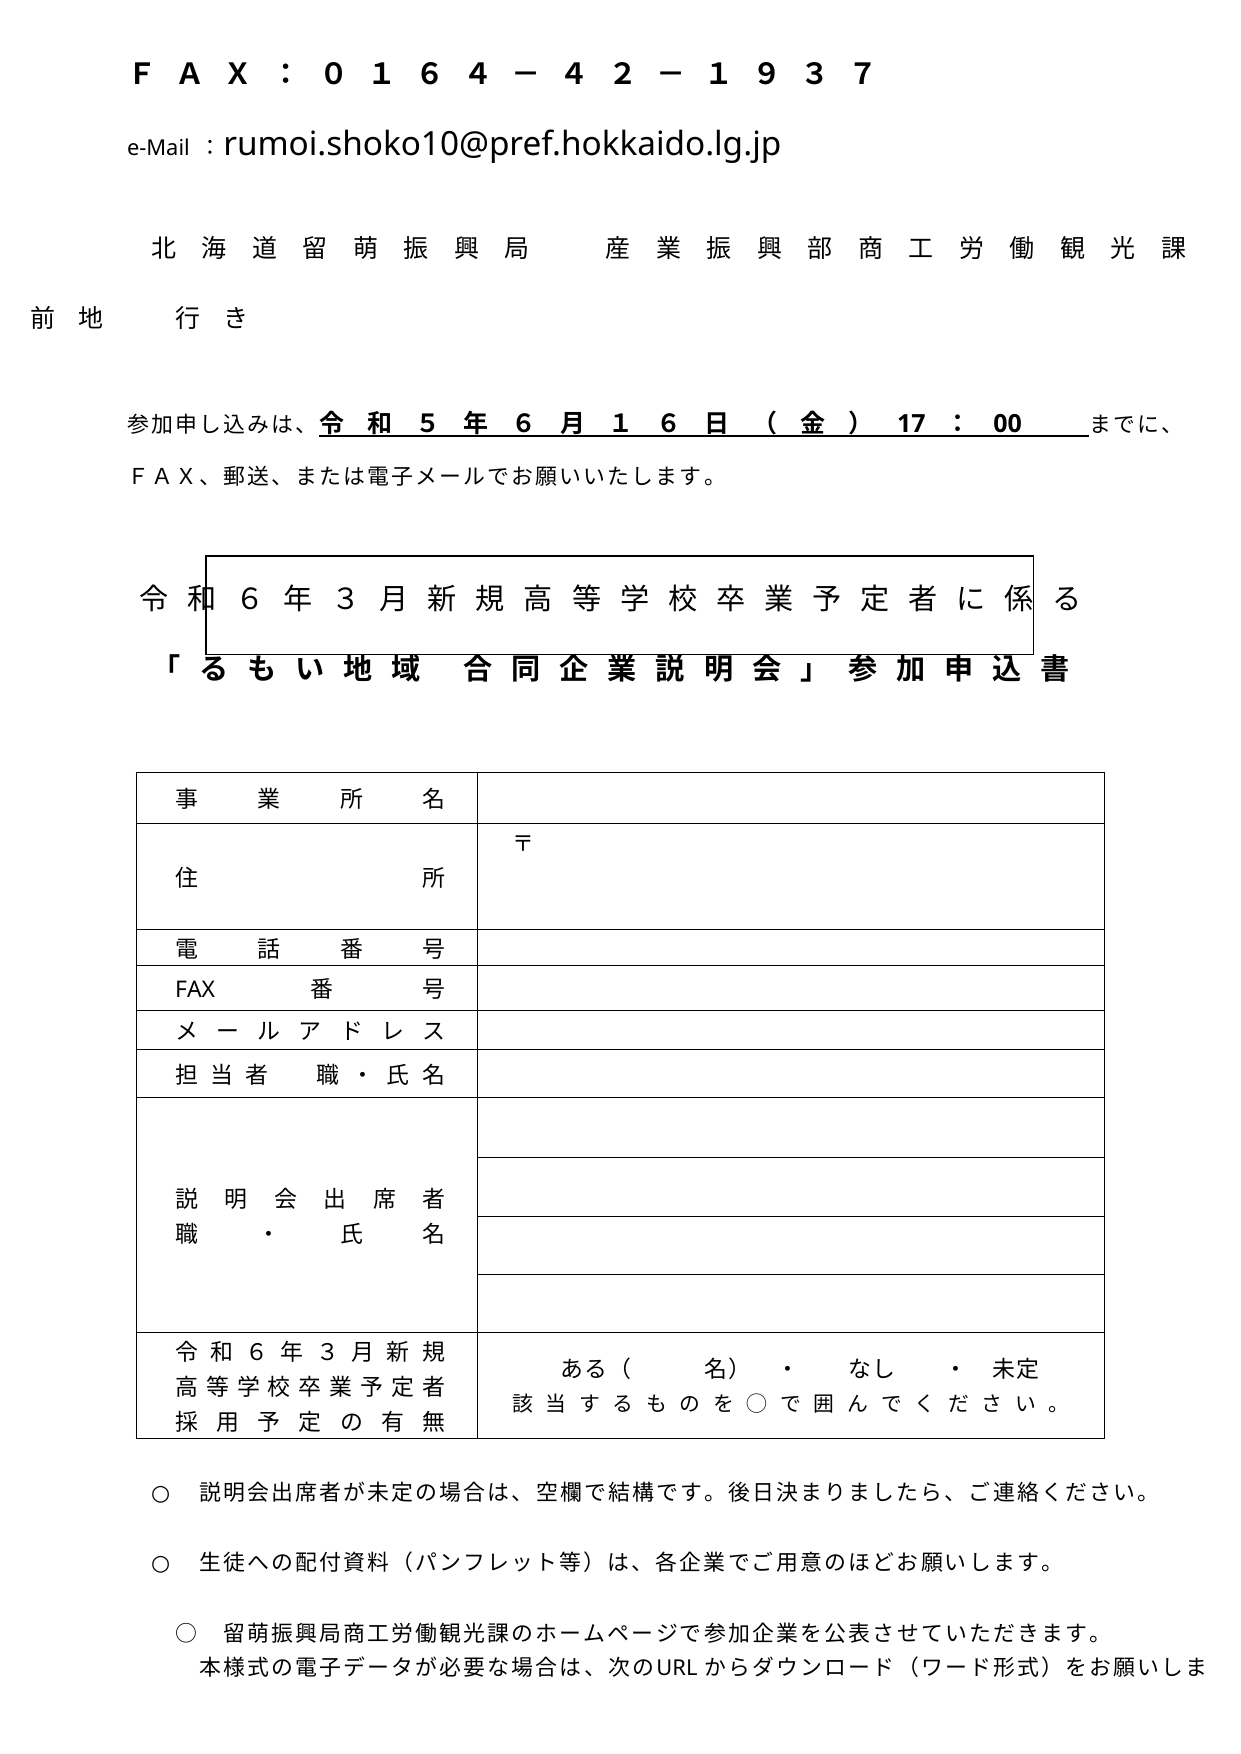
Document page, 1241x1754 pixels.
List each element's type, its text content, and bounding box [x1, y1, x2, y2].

text ＦＡＸ、郵送、または電子メールでお願いいたします。 [31, 457, 1209, 492]
text 参加申し込みは、令和５年６月１６日（金）17：00 までに、 [31, 387, 1209, 457]
text ＦＡＸ：０１６４－４２－１９３７ [31, 37, 1209, 107]
table_header 事業所名 [137, 773, 477, 823]
text 令和６年３月新規高等学校卒業予定者に係る [207, 562, 1033, 632]
text ○ 生徒への配付資料（パンフレット等）は、各企業でご用意のほどお願いします。 [31, 1544, 1209, 1579]
table_cell 令和６年３月新規 高等学校卒業予定者 採用予定の有無 [137, 1333, 477, 1438]
table_cell 担当者 職・氏名 [137, 1050, 477, 1097]
text e-Mail：rumoi.shoko10@pref.hokkaido.lg.jp [31, 107, 1209, 177]
text ○ 留萌振興局商工労働観光課のホームページで参加企業を公表させていただきます。 [31, 1614, 1209, 1649]
table_cell [478, 1098, 1104, 1157]
text 令和６年３月新規高等学校卒業予定者に係る [1034, 562, 1209, 632]
table_cell FAX番号 [137, 966, 477, 1010]
table_cell 説明会出席者 職・氏名 [137, 1098, 477, 1332]
table_cell [478, 1050, 1104, 1097]
table_cell 電話番号 [137, 930, 477, 965]
text ○ 説明会出席者が未定の場合は、空欄で結構です。後日決まりましたら、ご連絡ください。 [31, 1474, 1209, 1509]
text 令和６年３月新規高等学校卒業予定者に係る [31, 562, 205, 632]
text 北海道留萌振興局 産業振興部商工労働観光課 前地 行き [31, 212, 1209, 352]
table_cell ある（ 名） ・ なし ・ 未定 該当するものを◯で囲んでください。 [478, 1333, 1104, 1438]
table_cell メールアドレス [137, 1011, 477, 1048]
table_cell [478, 1011, 1104, 1048]
table_cell 〒 [478, 824, 1104, 929]
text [31, 1649, 1209, 1684]
text 「るもい地域 合同企業説明会」参加申込書 [31, 632, 1209, 702]
table_header [478, 773, 1104, 823]
table_cell [478, 1217, 1104, 1274]
table_cell [478, 1275, 1104, 1332]
table_cell [478, 930, 1104, 965]
table_cell [478, 1158, 1104, 1216]
table_cell 住所 [137, 824, 477, 929]
table_cell [478, 966, 1104, 1010]
